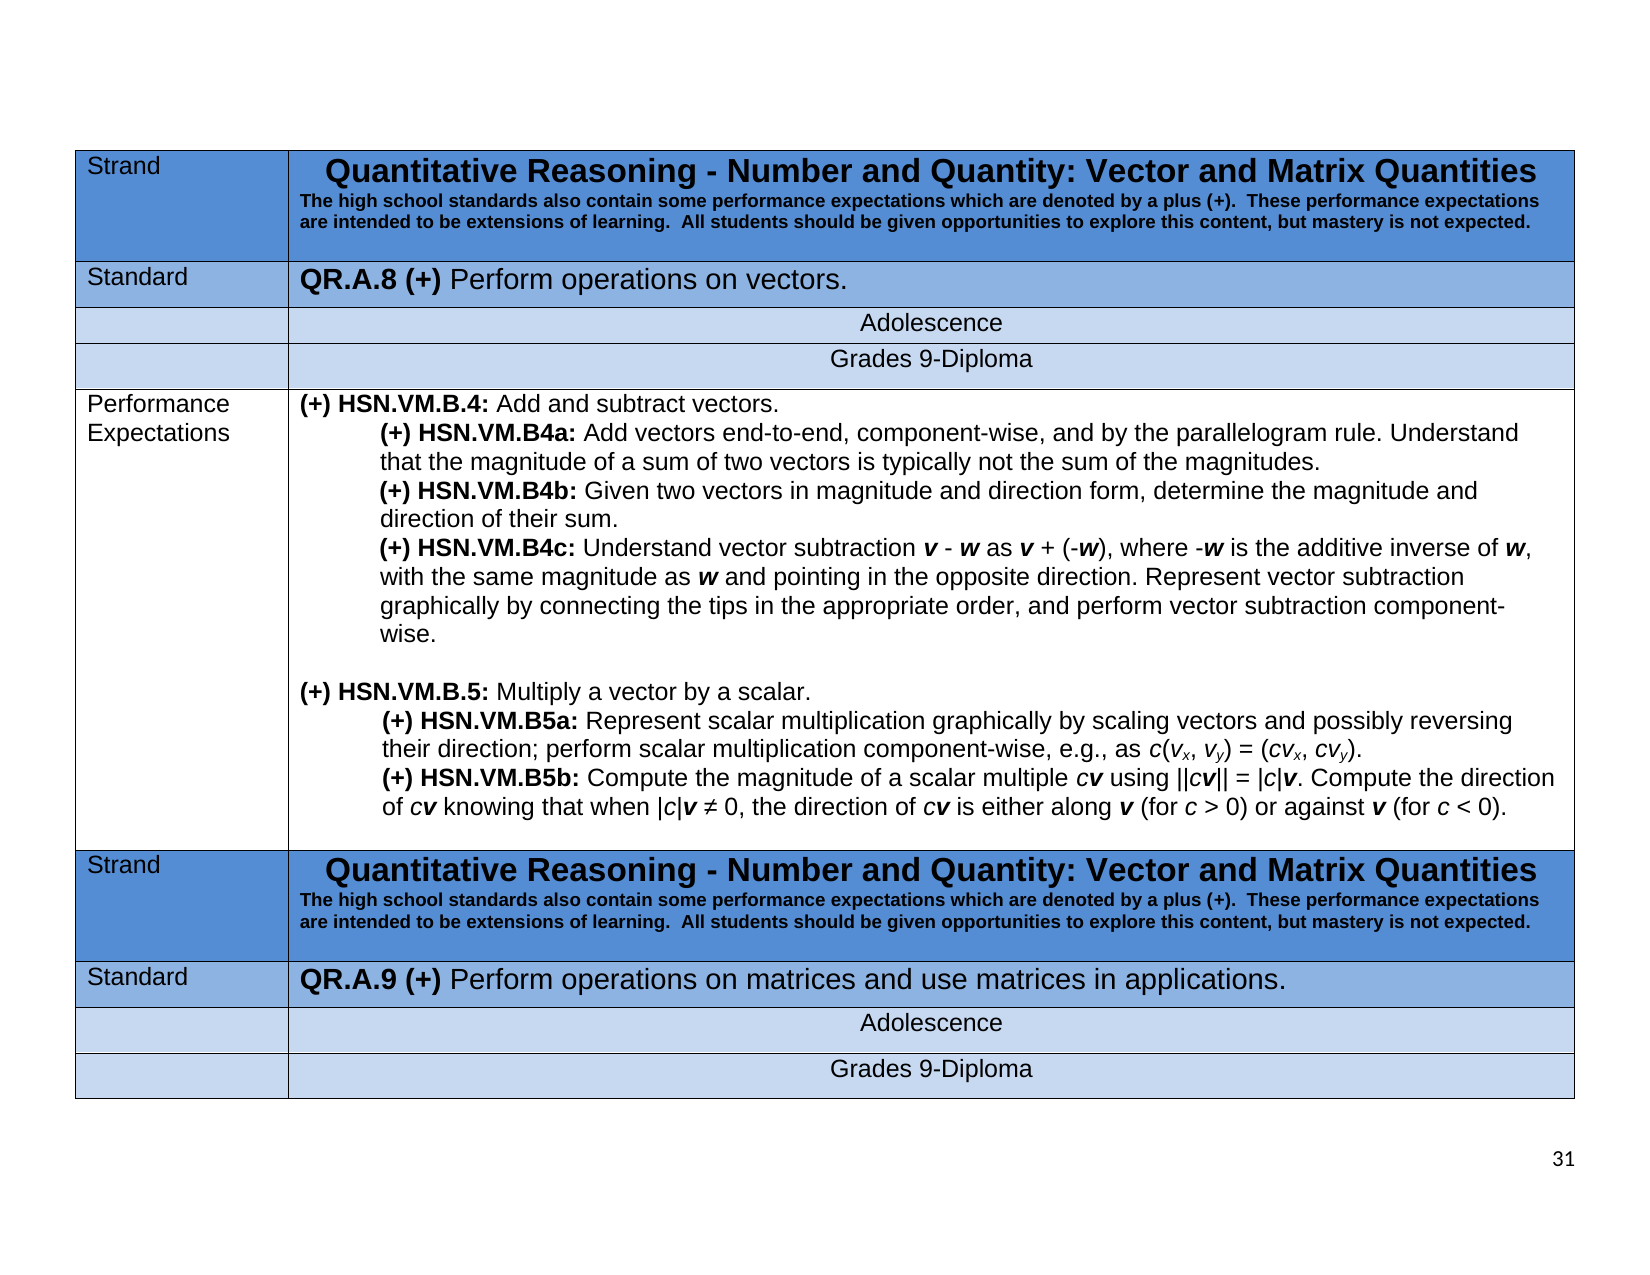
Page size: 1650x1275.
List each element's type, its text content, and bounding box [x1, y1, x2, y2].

table_cell Performance Expectations [76, 390, 288, 849]
table_cell Strand [76, 151, 288, 261]
table_cell Quantitative Reasoning - Number and Quantity: Vector and Matrix Quantities The high school standards also contain some performance expectations which are denoted by a plus (+). These performance expectations are intended to be extensions of learning. All students should be given opportunities to explore this content, but mastery is not expected. [289, 851, 1574, 961]
table_cell Standard [76, 262, 288, 307]
table_cell [76, 308, 288, 343]
table_cell QR.A.8 (+) Perform operations on vectors. [289, 262, 1574, 307]
table_cell [76, 1008, 288, 1052]
table_cell [76, 1054, 288, 1098]
table_cell [76, 344, 288, 388]
table_cell (+) HSN.VM.B.4: Add and subtract vectors. (+) HSN.VM.B4a: Add vectors end-to-end, component-wise, and by the parallelogram rule. Understand that the magnitude of a sum of two vectors is typically not the sum of the magnitudes. (+) HSN.VM.B4b: Given two vectors in magnitude and direction form, determine the magnitude and direction of their sum. (+) HSN.VM.B4c: Understand vector subtraction v - w as v + (-w), where -w is the additive inverse of w, with the same magnitude as w and pointing in the opposite direction. Represent vector subtraction graphically by connecting the tips in the appropriate order, and perform vector subtraction component-wise. (+) HSN.VM.B.5: Multiply a vector by a scalar. (+) HSN.VM.B5a: Represent scalar multiplication graphically by scaling vectors and possibly reversing their direction; perform scalar multiplication component-wise, e.g., as c(vx, vy) = (cvx, cvy). (+) HSN.VM.B5b: Compute the magnitude of a scalar multiple cv using ||cv|| = |c|v. Compute the direction of cv knowing that when |c|v ≠ 0, the direction of cv is either along v (for c > 0) or against v (for c < 0). [289, 390, 1574, 849]
table_cell Grades 9-Diploma [289, 344, 1574, 388]
table_cell Adolescence [289, 1008, 1574, 1052]
table_cell Standard [76, 962, 288, 1007]
table_cell Grades 9-Diploma [289, 1054, 1574, 1098]
table_cell Adolescence [289, 308, 1574, 343]
table_cell QR.A.9 (+) Perform operations on matrices and use matrices in applications. [289, 962, 1574, 1007]
table_cell Strand [76, 851, 288, 961]
table_cell Quantitative Reasoning - Number and Quantity: Vector and Matrix Quantities The high school standards also contain some performance expectations which are denoted by a plus (+). These performance expectations are intended to be extensions of learning. All students should be given opportunities to explore this content, but mastery is not expected. [289, 151, 1574, 261]
